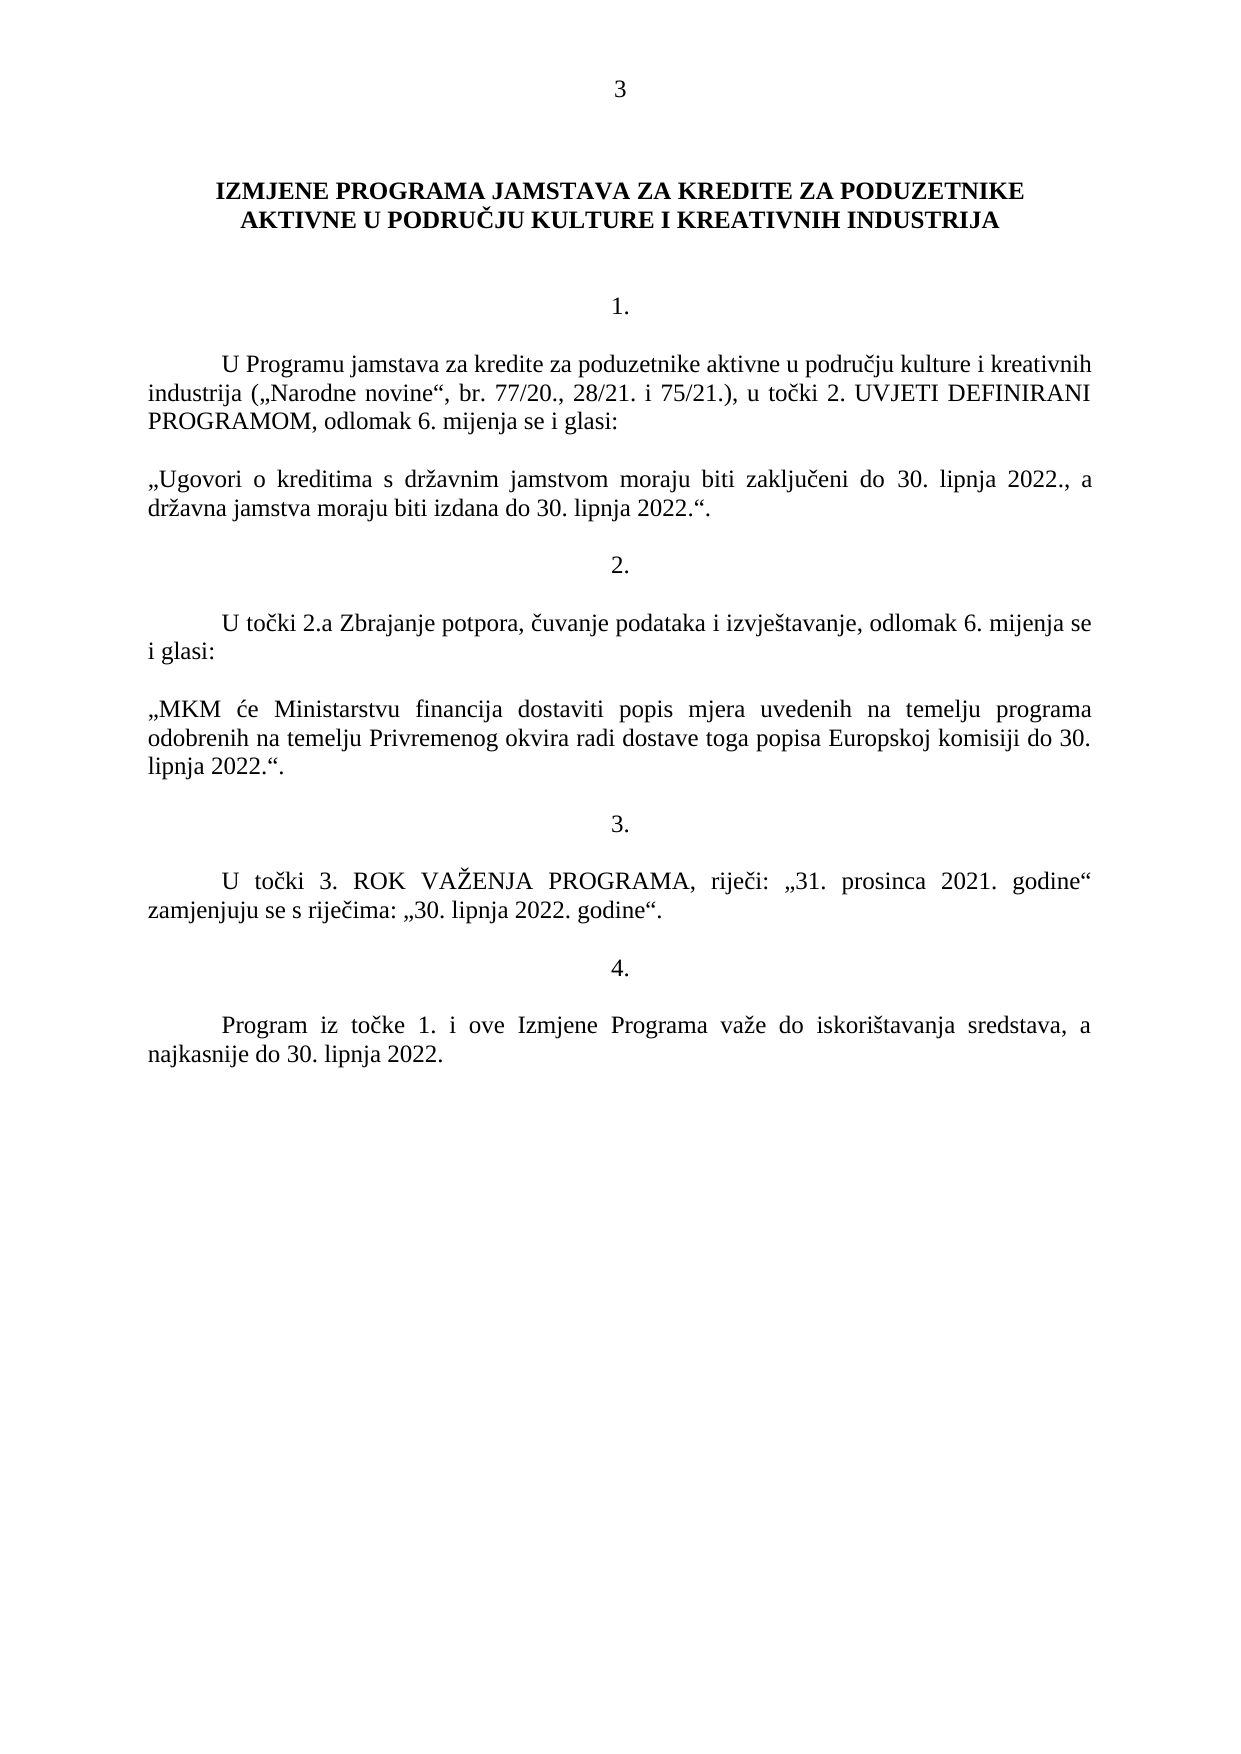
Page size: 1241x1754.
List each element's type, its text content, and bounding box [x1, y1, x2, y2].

text 1. [148, 291, 1092, 320]
text 2. [148, 550, 1092, 579]
text AKTIVNE U PODRUČJU KULTURE I KREATIVNIH INDUSTRIJA [148, 205, 1092, 234]
text 4. [148, 953, 1092, 981]
text Program iz točke 1. i ove Izmjene Programa važe do iskorištavanja sredstava, a najkasnije do 30. lipnja 2022. [148, 1010, 1092, 1068]
text U točki 2.a Zbrajanje potpora, čuvanje podataka i izvještavanje, odlomak 6. mijenja se i glasi: [148, 608, 1092, 665]
text U Programu jamstava za kredite za poduzetnike aktivne u području kulture i kreativnih industrija („Narodne novine“, br. 77/20., 28/21. i 75/21.), u točki 2. UVJETI DEFINIRANI PROGRAMOM, odlomak 6. mijenja se i glasi: [148, 349, 1092, 435]
text 3. [148, 809, 1092, 838]
text U točki 3. ROK VAŽENJA PROGRAMA, riječi: „31. prosinca 2021. godine“ zamjenjuju se s riječima: „30. lipnja 2022. godine“. [148, 866, 1092, 924]
text IZMJENE PROGRAMA JAMSTAVA ZA KREDITE ZA PODUZETNIKE [148, 176, 1092, 205]
text „Ugovori o kreditima s državnim jamstvom moraju biti zaključeni do 30. lipnja 2022., a državna jamstva moraju biti izdana do 30. lipnja 2022.“. [148, 464, 1092, 521]
text „MKM će Ministarstvu financija dostaviti popis mjera uvedenih na temelju programa odobrenih na temelju Privremenog okvira radi dostave toga popisa Europskoj komisiji do 30. lipnja 2022.“. [148, 694, 1092, 780]
